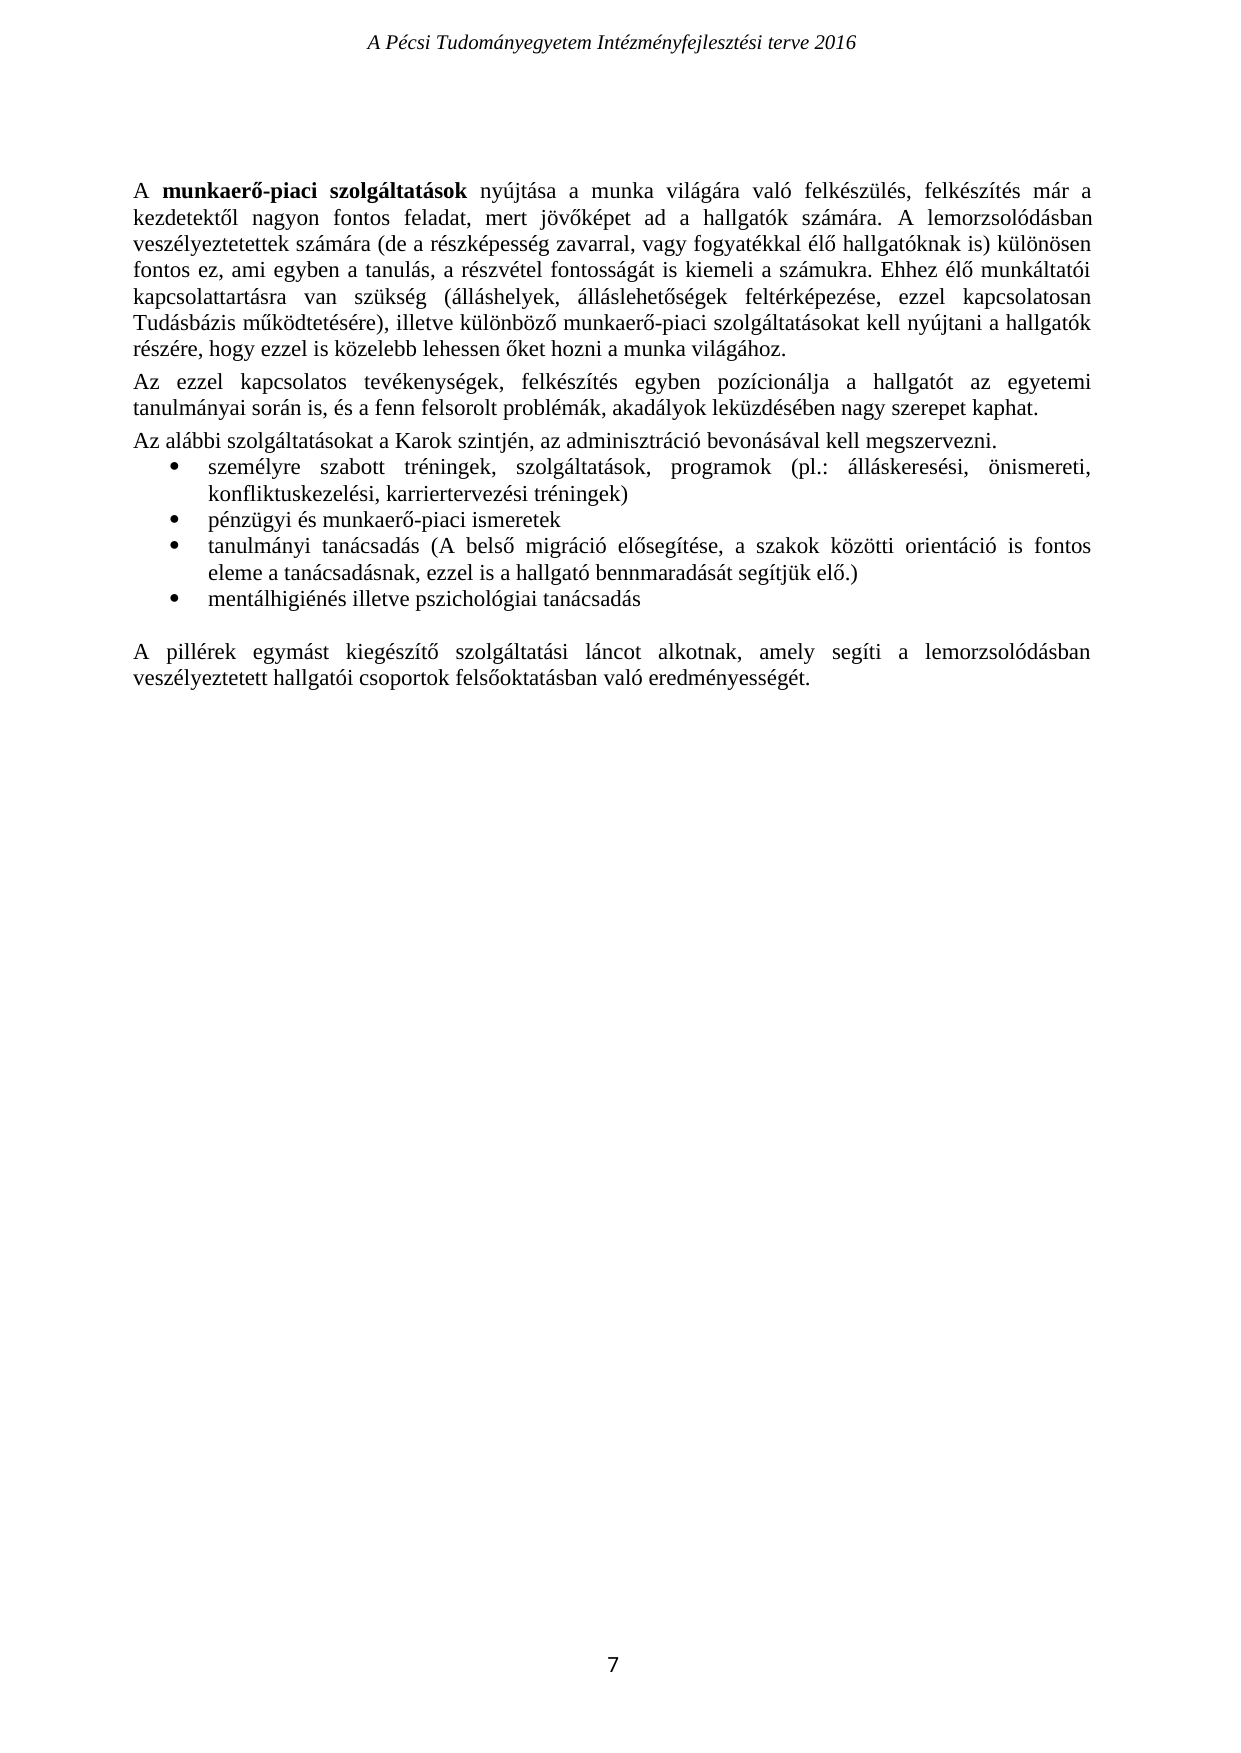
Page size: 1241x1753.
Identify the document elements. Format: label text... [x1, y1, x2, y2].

text A pillérek egymást kiegészítő szolgáltatási láncot alkotnak, amely segíti a lemorzsolódásban veszélyeztetett hallgatói csoportok felsőoktatásban való eredményességét. [133, 638, 1093, 691]
list mentálhigiénés illetve pszichológiai tanácsadás [170, 585, 1093, 611]
list személyre szabott tréningek, szolgáltatások, programok (pl.: álláskeresési, önismereti, konfliktuskezelési, karriertervezési tréningek) [170, 453, 1093, 506]
list pénzügyi és munkaerő-piaci ismeretek [170, 506, 1093, 532]
text A munkaerő-piaci szolgáltatások nyújtása a munka világára való felkészülés, felkészítés már a kezdetektől nagyon fontos feladat, mert jövőképet ad a hallgatók számára. A lemorzsolódásban veszélyeztetettek számára (de a részképesség zavarral, vagy fogyatékkal élő hallgatóknak is) különösen fontos ez, ami egyben a tanulás, a részvétel fontosságát is kiemeli a számukra. Ehhez élő munkáltatói kapcsolattartásra van szükség (álláshelyek, álláslehetőségek feltérképezése, ezzel kapcsolatosan Tudásbázis működtetésére), illetve különböző munkaerő-piaci szolgáltatásokat kell nyújtani a hallgatók részére, hogy ezzel is közelebb lehessen őket hozni a munka világához. [133, 177, 1093, 362]
text Az alábbi szolgáltatásokat a Karok szintjén, az adminisztráció bevonásával kell megszervezni. [133, 427, 1093, 453]
text Az ezzel kapcsolatos tevékenységek, felkészítés egyben pozícionálja a hallgatót az egyetemi tanulmányai során is, és a fenn felsorolt problémák, akadályok leküzdésében nagy szerepet kaphat. [133, 368, 1093, 421]
list tanulmányi tanácsadás (A belső migráció elősegítése, a szakok közötti orientáció is fontos eleme a tanácsadásnak, ezzel is a hallgató bennmaradását segítjük elő.) [170, 532, 1093, 585]
